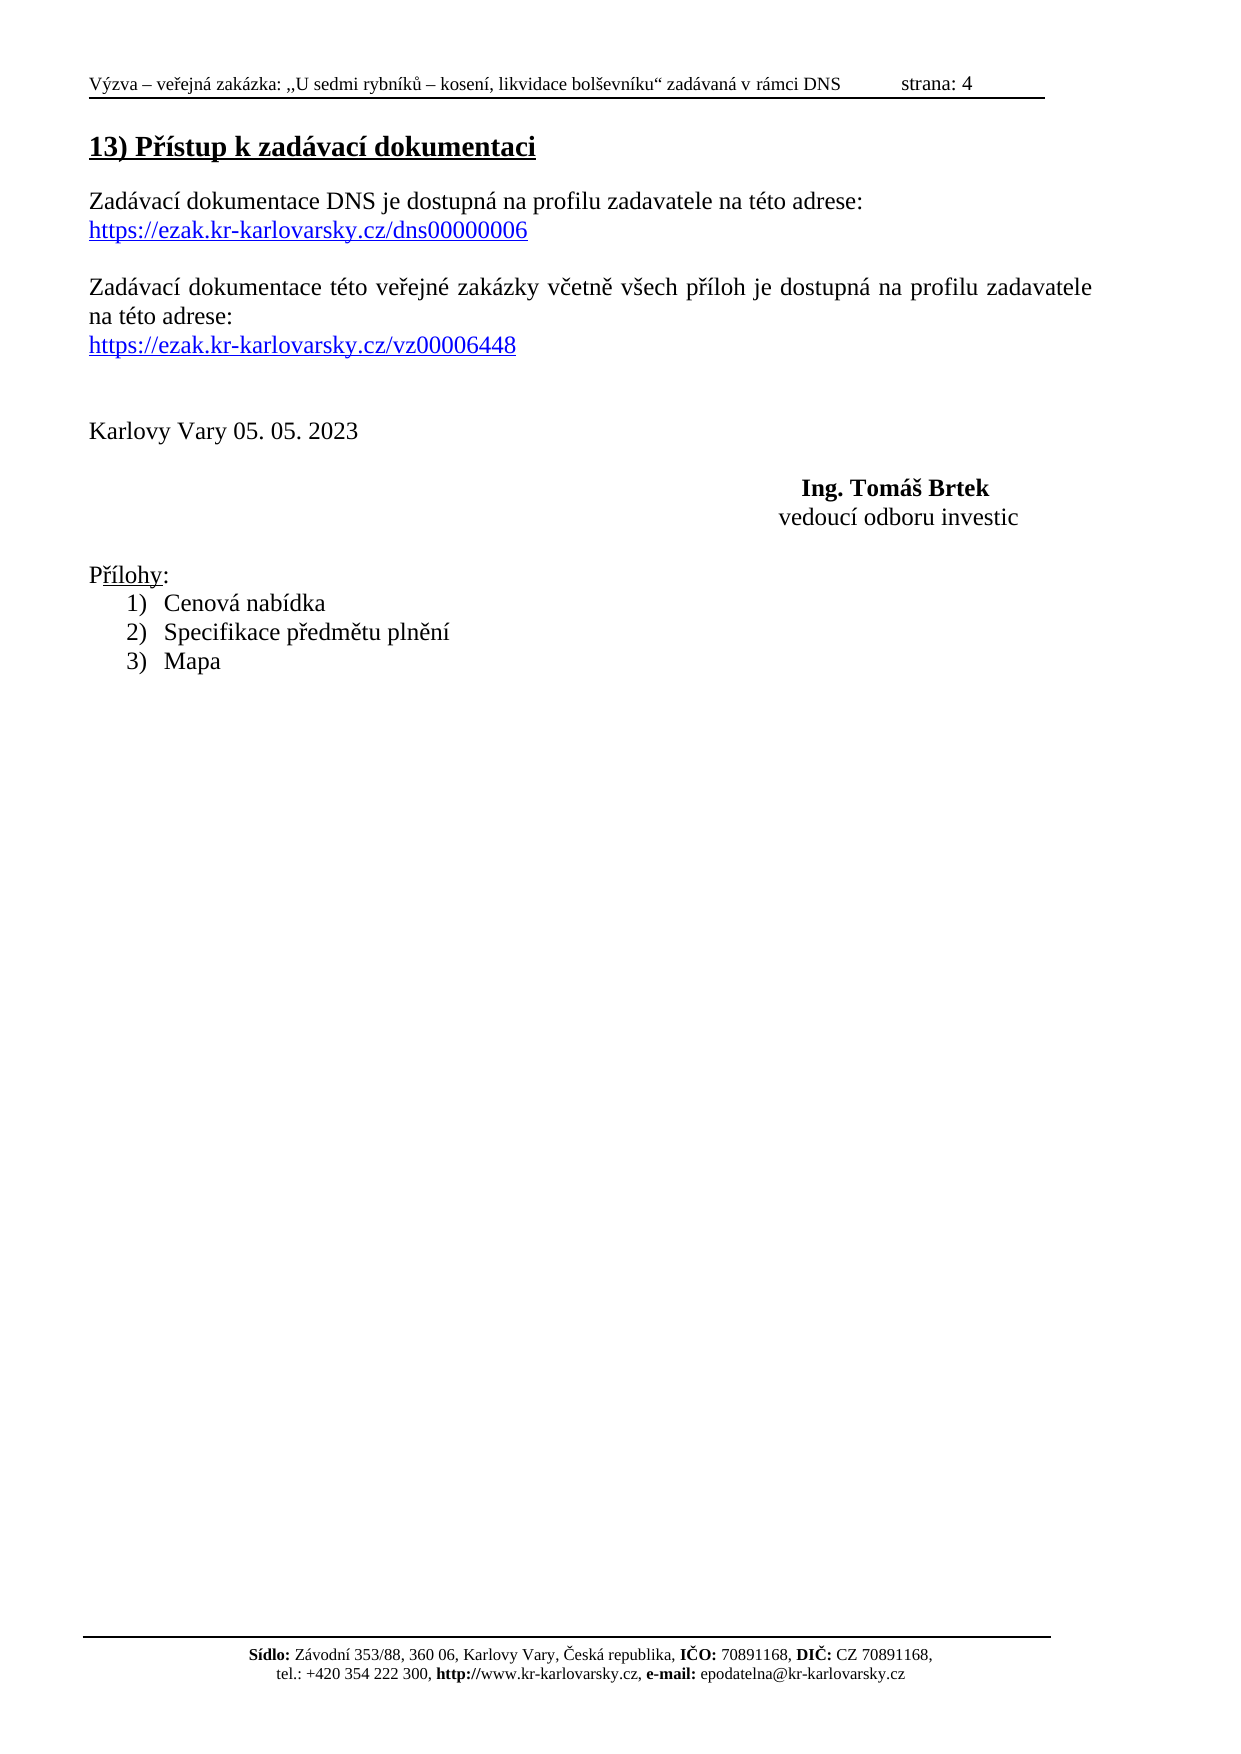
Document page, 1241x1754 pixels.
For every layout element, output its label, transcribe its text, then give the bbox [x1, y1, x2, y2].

text Zadávací dokumentace DNS je dostupná na profilu zadavatele na této adrese: [89, 186, 1092, 215]
list Specifikace předmětu plnění [126, 617, 1092, 646]
text https://ezak.kr-karlovarsky.cz/vz00006448 [89, 330, 1092, 358]
list Mapa [126, 646, 1092, 675]
text vedoucí odboru investic [89, 502, 1092, 560]
text Karlovy Vary 05. 05. 2023 [89, 416, 1092, 445]
text Přílohy: [89, 560, 1092, 588]
list Cenová nabídka [126, 588, 1092, 617]
text Ing. Tomáš Brtek [89, 473, 1092, 502]
text 13) Přístup k zadávací dokumentaci [89, 129, 1092, 162]
text Zadávací dokumentace této veřejné zakázky včetně všech příloh je dostupná na profilu zadavatele na této adrese: [89, 272, 1092, 330]
text https://ezak.kr-karlovarsky.cz/dns00000006 [89, 215, 1092, 243]
